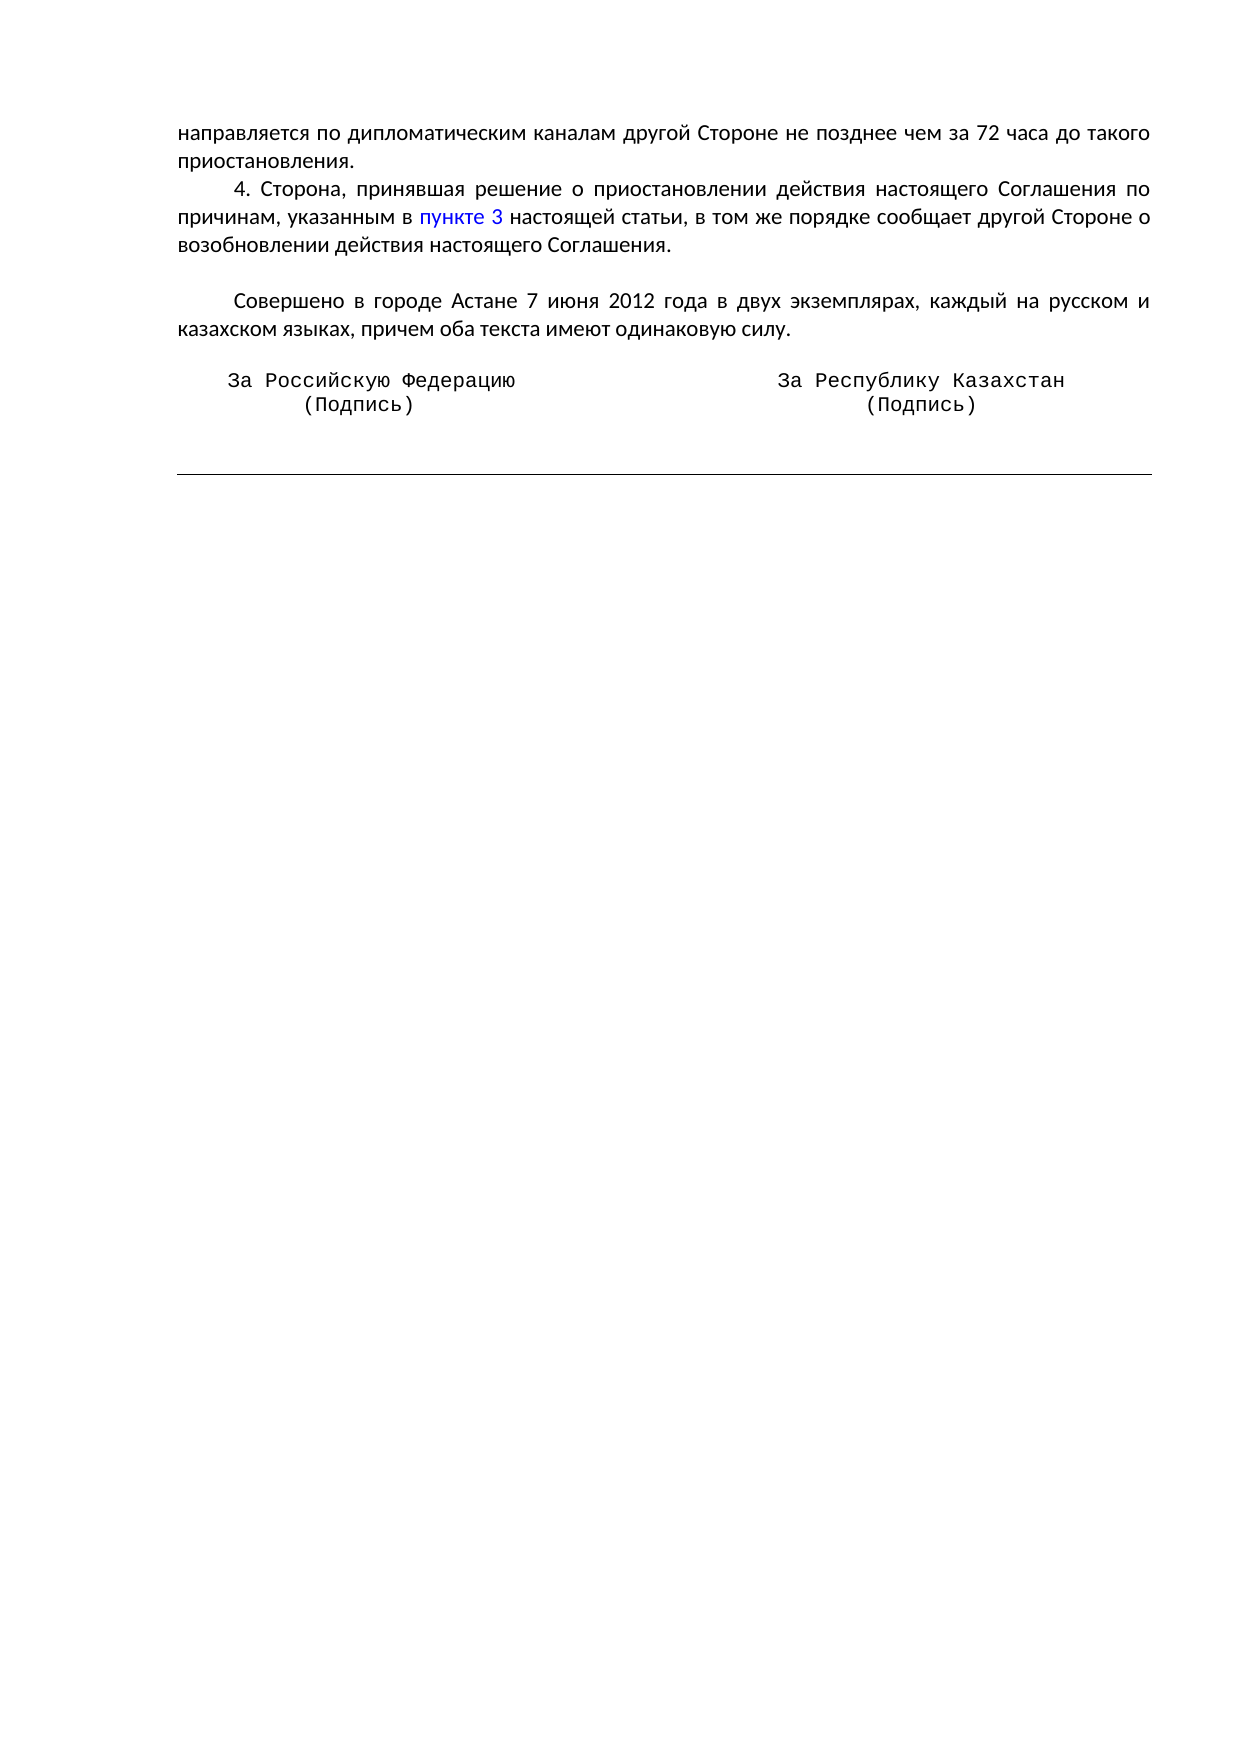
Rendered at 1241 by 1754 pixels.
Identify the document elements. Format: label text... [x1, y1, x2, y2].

text За Российскую Федерацию За Республику Казахстан [177, 370, 1152, 394]
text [177, 118, 1152, 174]
text 4. Сторона, принявшая решение о приостановлении действия настоящего Соглашения по причинам, указанным в пункте 3 настоящей статьи, в том же порядке сообщает другой Стороне о возобновлении действия настоящего Соглашения. [177, 174, 1152, 258]
text Совершено в городе Астане 7 июня 2012 года в двух экземплярах, каждый на русском и казахском языках, причем оба текста имеют одинаковую силу. [177, 286, 1152, 342]
text (Подпись) (Подпись) [177, 394, 1152, 418]
